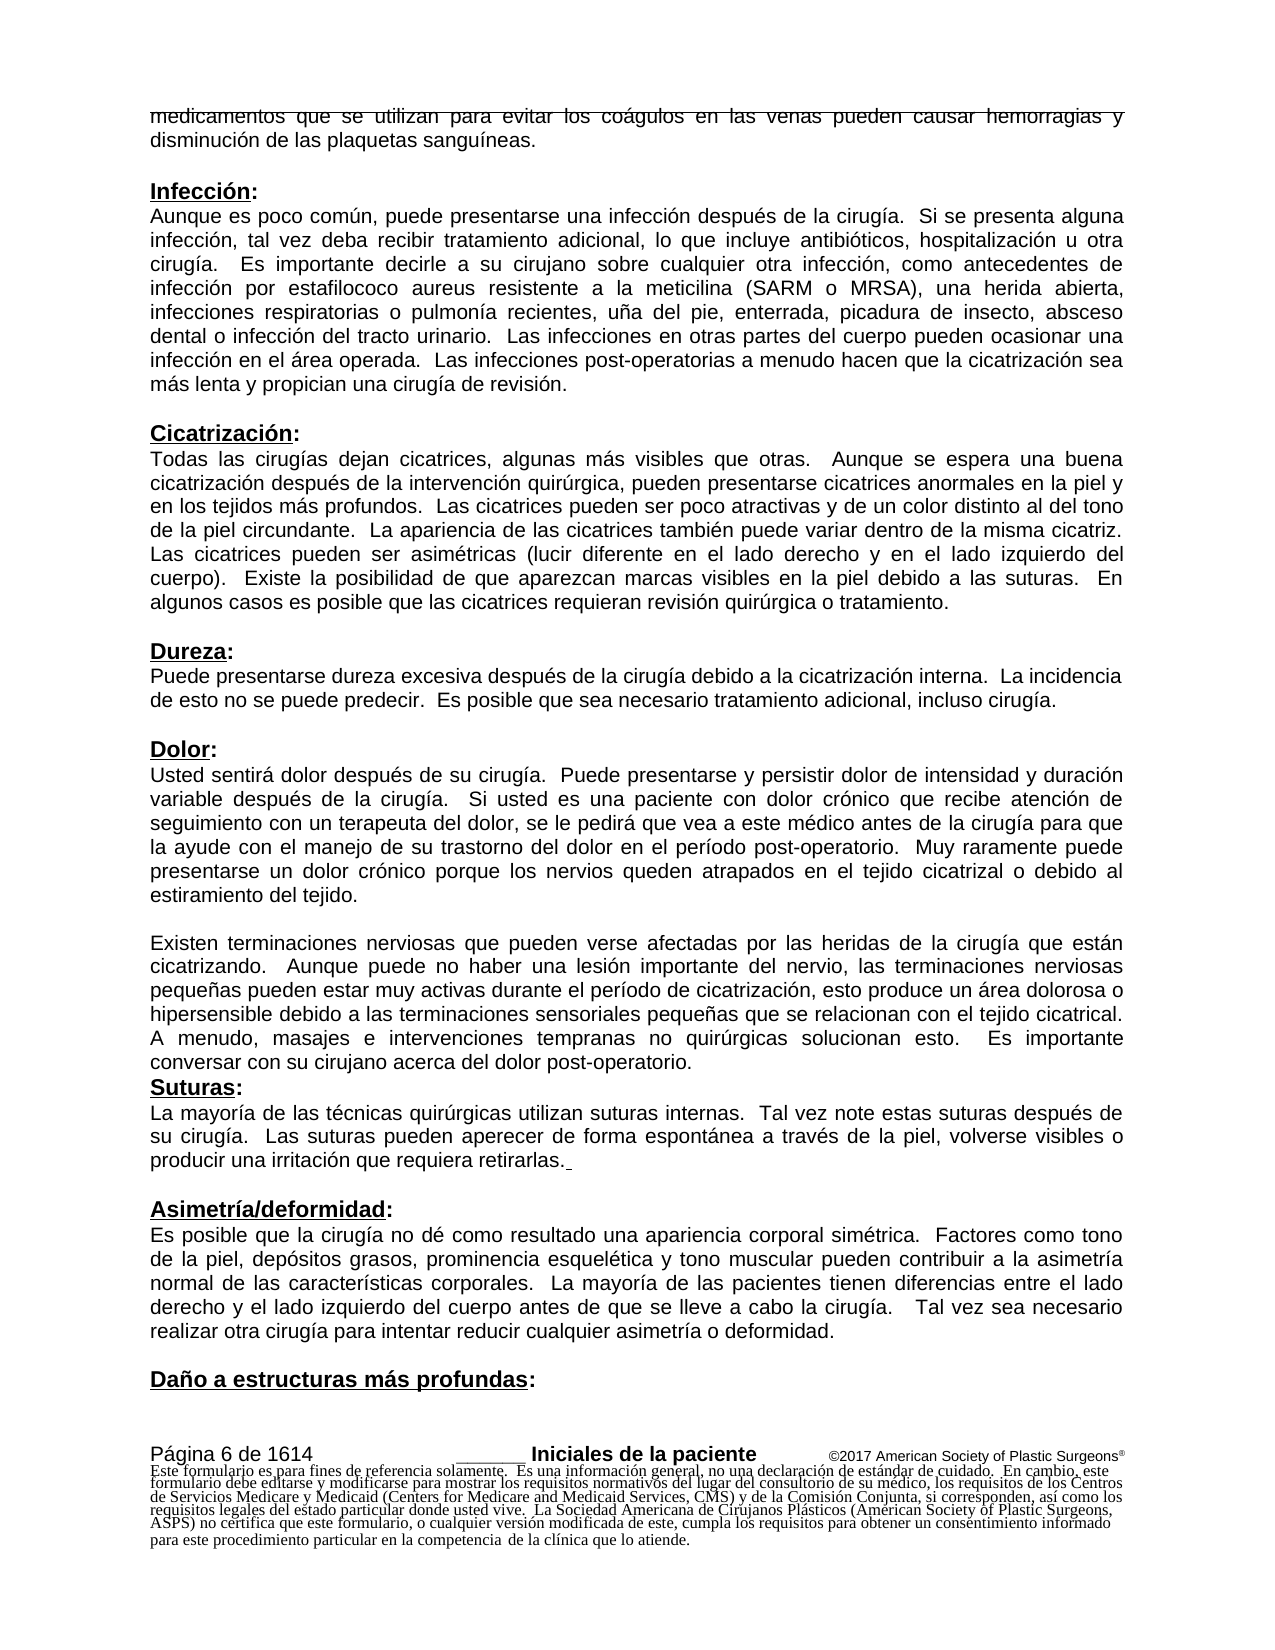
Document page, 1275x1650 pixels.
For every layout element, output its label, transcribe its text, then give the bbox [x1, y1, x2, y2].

text Cicatrización: [150, 420, 1125, 446]
text Dureza: [150, 638, 1125, 664]
text Es posible que la cirugía no dé como resultado una apariencia corporal simétrica. Factores como tono de la piel, depósitos grasos, prominencia esquelética y tono muscular pueden contribuir a la asimetría normal de las características corporales. La mayoría de las pacientes tienen diferencias entre el lado derecho y el lado izquierdo del cuerpo antes de que se lleve a cabo la cirugía. Tal vez sea necesario realizar otra cirugía para intentar reducir cualquier asimetría o deformidad. [150, 1223, 1125, 1342]
text Dolor: [150, 736, 1125, 763]
text Usted sentirá dolor después de su cirugía. Puede presentarse y persistir dolor de intensidad y duración variable después de la cirugía. Si usted es una paciente con dolor crónico que recibe atención de seguimiento con un terapeuta del dolor, se le pedirá que vea a este médico antes de la cirugía para que la ayude con el manejo de su trastorno del dolor en el período post-operatorio. Muy raramente puede presentarse un dolor crónico porque los nervios queden atrapados en el tejido cicatrizal o debido al estiramiento del tejido. [150, 763, 1125, 906]
text La mayoría de las técnicas quirúrgicas utilizan suturas internas. Tal vez note estas suturas después de su cirugía. Las suturas pueden aperecer de forma espontánea a través de la piel, volverse visibles o producir una irritación que requiera retirarlas. [150, 1100, 1125, 1172]
text Infección: [150, 178, 1125, 204]
text Suturas: [150, 1074, 1125, 1100]
text Asimetría/deformidad: [150, 1196, 1125, 1223]
text Daño a estructuras más profundas: [150, 1366, 1125, 1393]
text Puede presentarse dureza excesiva después de la cirugía debido a la cicatrización interna. La incidencia de esto no se puede predecir. Es posible que sea necesario tratamiento adicional, incluso cirugía. [150, 664, 1125, 712]
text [150, 104, 1125, 152]
text Todas las cirugías dejan cicatrices, algunas más visibles que otras. Aunque se espera una buena cicatrización después de la intervención quirúrgica, pueden presentarse cicatrices anormales en la piel y en los tejidos más profundos. Las cicatrices pueden ser poco atractivas y de un color distinto al del tono de la piel circundante. La apariencia de las cicatrices también puede variar dentro de la misma cicatriz. Las cicatrices pueden ser asimétricas (lucir diferente en el lado derecho y en el lado izquierdo del cuerpo). Existe la posibilidad de que aparezcan marcas visibles en la piel debido a las suturas. En algunos casos es posible que las cicatrices requieran revisión quirúrgica o tratamiento. [150, 446, 1125, 614]
text Aunque es poco común, puede presentarse una infección después de la cirugía. Si se presenta alguna infección, tal vez deba recibir tratamiento adicional, lo que incluye antibióticos, hospitalización u otra cirugía. Es importante decirle a su cirujano sobre cualquier otra infección, como antecedentes de infección por estafilococo aureus resistente a la meticilina (SARM o MRSA), una herida abierta, infecciones respiratorias o pulmonía recientes, uña del pie, enterrada, picadura de insecto, absceso dental o infección del tracto urinario. Las infecciones en otras partes del cuerpo pueden ocasionar una infección en el área operada. Las infecciones post-operatorias a menudo hacen que la cicatrización sea más lenta y propician una cirugía de revisión. [150, 204, 1125, 396]
text Existen terminaciones nerviosas que pueden verse afectadas por las heridas de la cirugía que están cicatrizando. Aunque puede no haber una lesión importante del nervio, las terminaciones nerviosas pequeñas pueden estar muy activas durante el período de cicatrización, esto produce un área dolorosa o hipersensible debido a las terminaciones sensoriales pequeñas que se relacionan con el tejido cicatrical. A menudo, masajes e intervenciones tempranas no quirúrgicas solucionan esto. Es importante conversar con su cirujano acerca del dolor post-operatorio. [150, 930, 1125, 1074]
